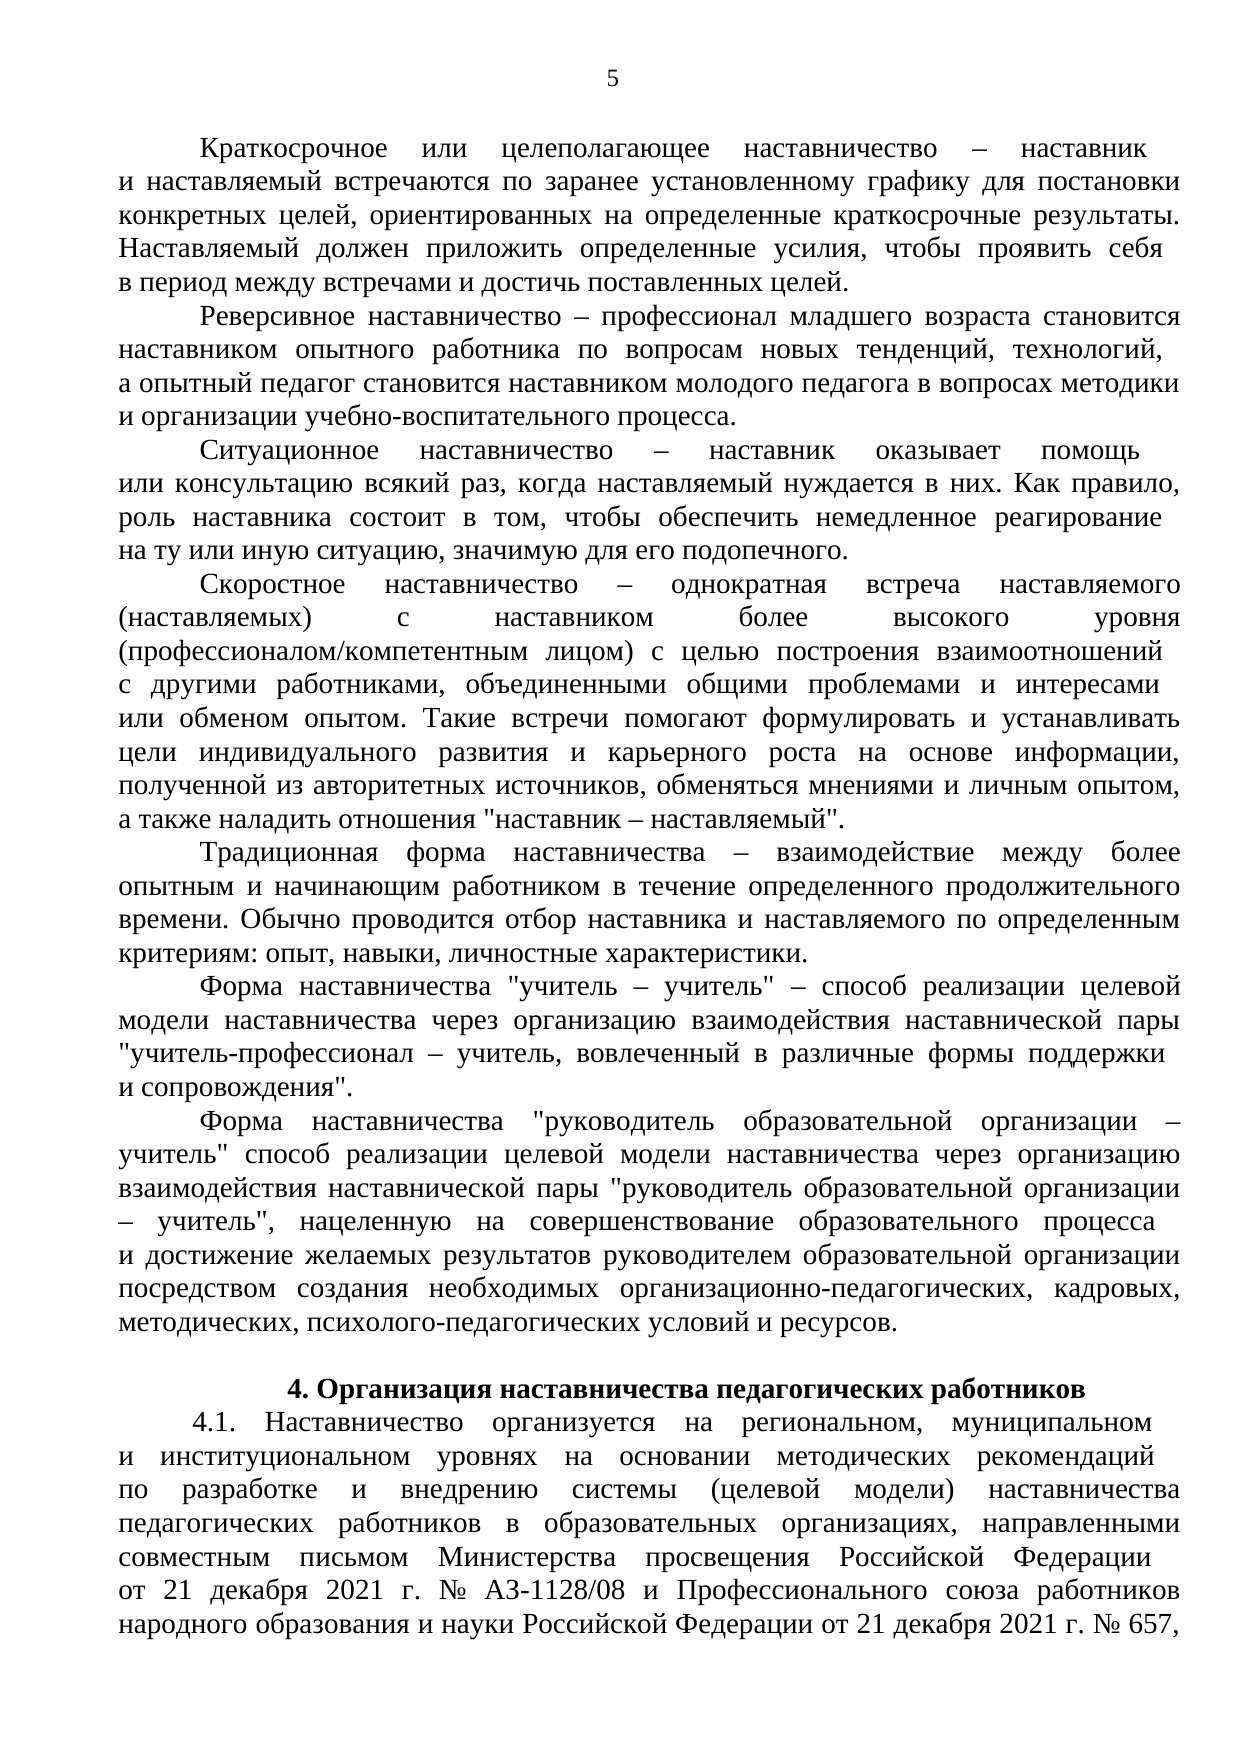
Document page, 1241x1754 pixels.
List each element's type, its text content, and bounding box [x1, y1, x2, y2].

text Ситуационное наставничество – наставник оказывает помощь или консультацию всякий раз, когда наставляемый нуждается в них. Как правило, роль наставника состоит в том, чтобы обеспечить немедленное реагирование на ту или иную ситуацию, значимую для его подопечного. [118, 432, 1181, 566]
text Традиционная форма наставничества – взаимодействие между более опытным и начинающим работником в течение определенного продолжительного времени. Обычно проводится отбор наставника и наставляемого по определенным критериям: опыт, навыки, личностные характеристики. [118, 834, 1181, 968]
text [118, 1404, 1181, 1639]
text Реверсивное наставничество – профессионал младшего возраста становится наставником опытного работника по вопросам новых тенденций, технологий, а опытный педагог становится наставником молодого педагога в вопросах методики и организации учебно-воспитательного процесса. [118, 298, 1181, 432]
text Скоростное наставничество – однократная встреча наставляемого (наставляемых) с наставником более высокого уровня (профессионалом/компетентным лицом) с целью построения взаимоотношений с другими работниками, объединенными общими проблемами и интересами или обменом опытом. Такие встречи помогают формулировать и устанавливать цели индивидуального развития и карьерного роста на основе информации, полученной из авторитетных источников, обменяться мнениями и личным опытом, а также наладить отношения "наставник – наставляемый". [118, 566, 1181, 834]
text Форма наставничества "руководитель образовательной организации – учитель" способ реализации целевой модели наставничества через организацию взаимодействия наставнической пары "руководитель образовательной организации – учитель", нацеленную на совершенствование образовательного процесса и достижение желаемых результатов руководителем образовательной организации посредством создания необходимых организационно-педагогических, кадровых, методических, психолого-педагогических условий и ресурсов. [118, 1103, 1181, 1337]
text Краткосрочное или целеполагающее наставничество – наставник и наставляемый встречаются по заранее установленному графику для постановки конкретных целей, ориентированных на определенные краткосрочные результаты. Наставляемый должен приложить определенные усилия, чтобы проявить себя в период между встречами и достичь поставленных целей. [118, 130, 1181, 298]
text 4. Организация наставничества педагогических работников [118, 1371, 1181, 1404]
text Форма наставничества "учитель – учитель" – способ реализации целевой модели наставничества через организацию взаимодействия наставнической пары "учитель-профессионал – учитель, вовлеченный в различные формы поддержки и сопровождения". [118, 968, 1181, 1103]
